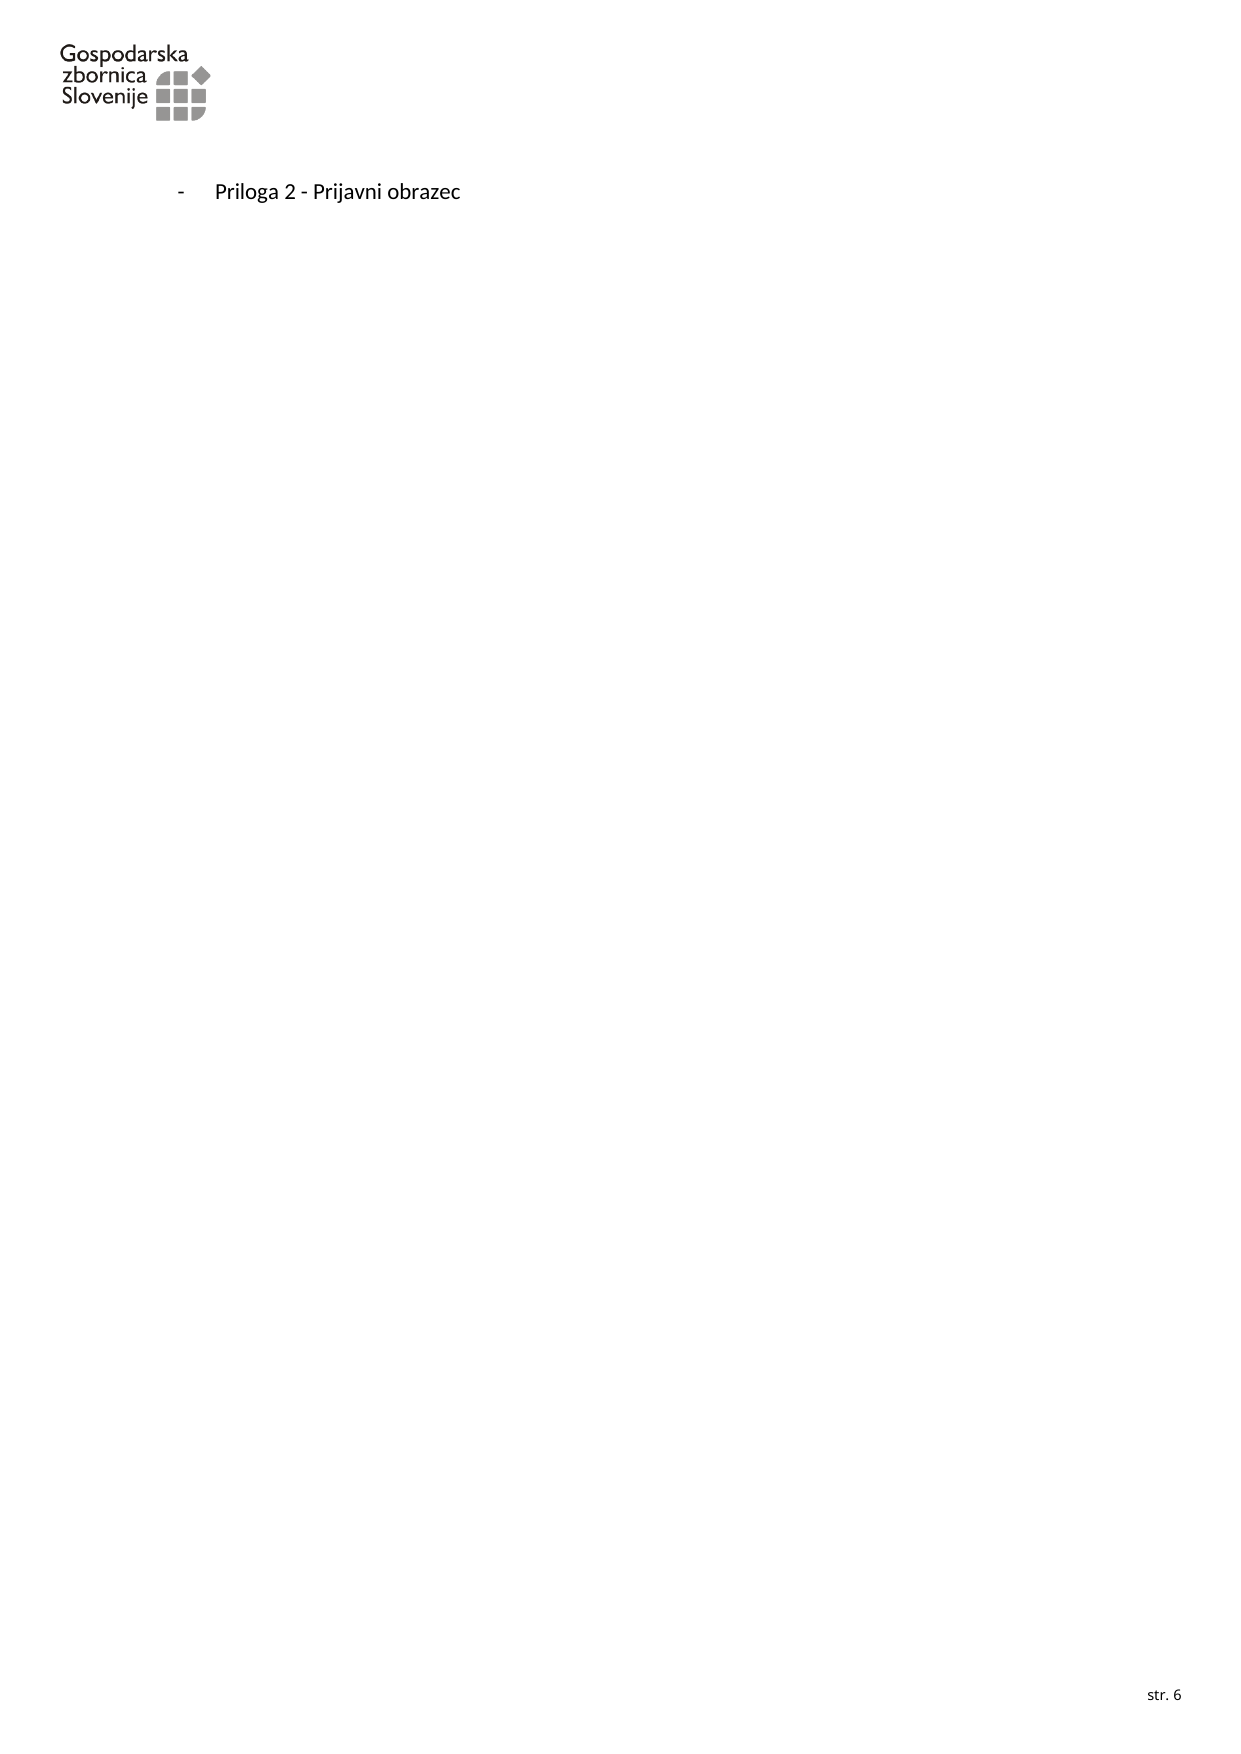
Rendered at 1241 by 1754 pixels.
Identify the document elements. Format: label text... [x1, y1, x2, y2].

picture [59, 44, 211, 121]
list Priloga 2 - Prijavni obrazec [177, 177, 1063, 205]
